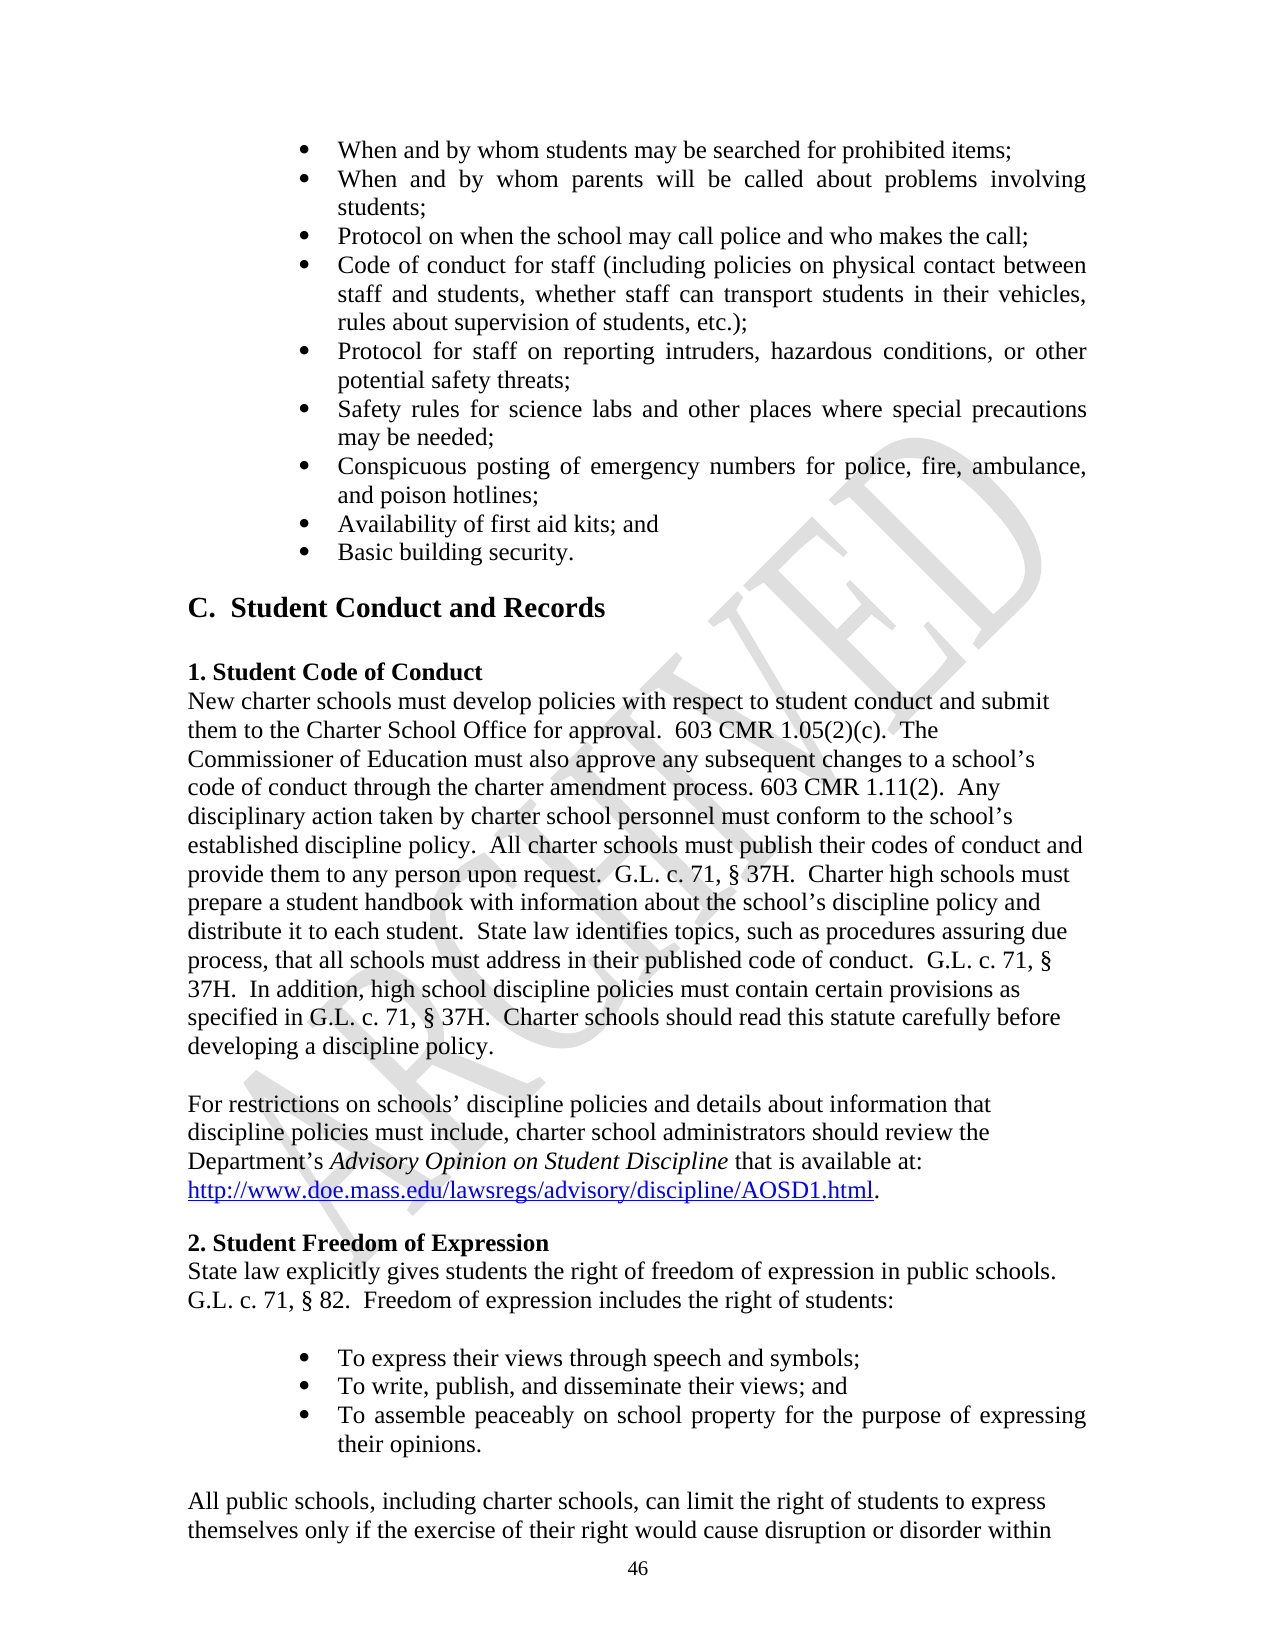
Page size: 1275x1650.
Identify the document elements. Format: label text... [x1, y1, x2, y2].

list Protocol on when the school may call police and who makes the call; [300, 221, 1087, 250]
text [187, 1486, 1087, 1544]
list When and by whom students may be searched for prohibited items; [300, 135, 1087, 164]
list Code of conduct for staff (including policies on physical contact between staff and students, whether staff can transport students in their vehicles, rules about supervision of students, etc.); [300, 250, 1087, 336]
text State law explicitly gives students the right of freedom of expression in public schools. G.L. c. 71, § 82. Freedom of expression includes the right of students: [187, 1256, 1087, 1314]
subtitle 2. Student Freedom of Expression [187, 1228, 1087, 1256]
subtitle C. Student Conduct and Records [187, 590, 1087, 624]
list To express their views through speech and symbols; [300, 1343, 1087, 1371]
list Basic building security. [300, 537, 1087, 566]
list To assemble peaceably on school property for the purpose of expressing their opinions. [300, 1400, 1087, 1458]
subtitle 1. Student Code of Conduct [187, 657, 1087, 686]
text New charter schools must develop policies with respect to student conduct and submit them to the Charter School Office for approval. 603 CMR 1.05(2)(c). The Commissioner of Education must also approve any subsequent changes to a school’s code of conduct through the charter amendment process. 603 CMR 1.11(2). Any disciplinary action taken by charter school personnel must conform to the school’s established discipline policy. All charter schools must publish their codes of conduct and provide them to any person upon request. G.L. c. 71, § 37H. Charter high schools must prepare a student handbook with information about the school’s discipline policy and distribute it to each student. State law identifies topics, such as procedures assuring due process, that all schools must address in their published code of conduct. G.L. c. 71, § 37H. In addition, high school discipline policies must contain certain provisions as specified in G.L. c. 71, § 37H. Charter schools should read this statute carefully before developing a discipline policy. [187, 686, 1087, 1060]
list Safety rules for science labs and other places where special precautions may be needed; [300, 394, 1087, 451]
text For restrictions on schools’ discipline policies and details about information that discipline policies must include, charter school administrators should review the Department’s Advisory Opinion on Student Discipline that is available at: http://www.doe.mass.edu/lawsregs/advisory/discipline/AOSD1.html. [187, 1089, 1087, 1204]
list Availability of first aid kits; and [300, 509, 1087, 537]
list Protocol for staff on reporting intruders, hazardous conditions, or other potential safety threats; [300, 336, 1087, 394]
list When and by whom parents will be called about problems involving students; [300, 164, 1087, 221]
list To write, publish, and disseminate their views; and [300, 1371, 1087, 1400]
list Conspicuous posting of emergency numbers for police, fire, ambulance, and poison hotlines; [300, 451, 1087, 509]
